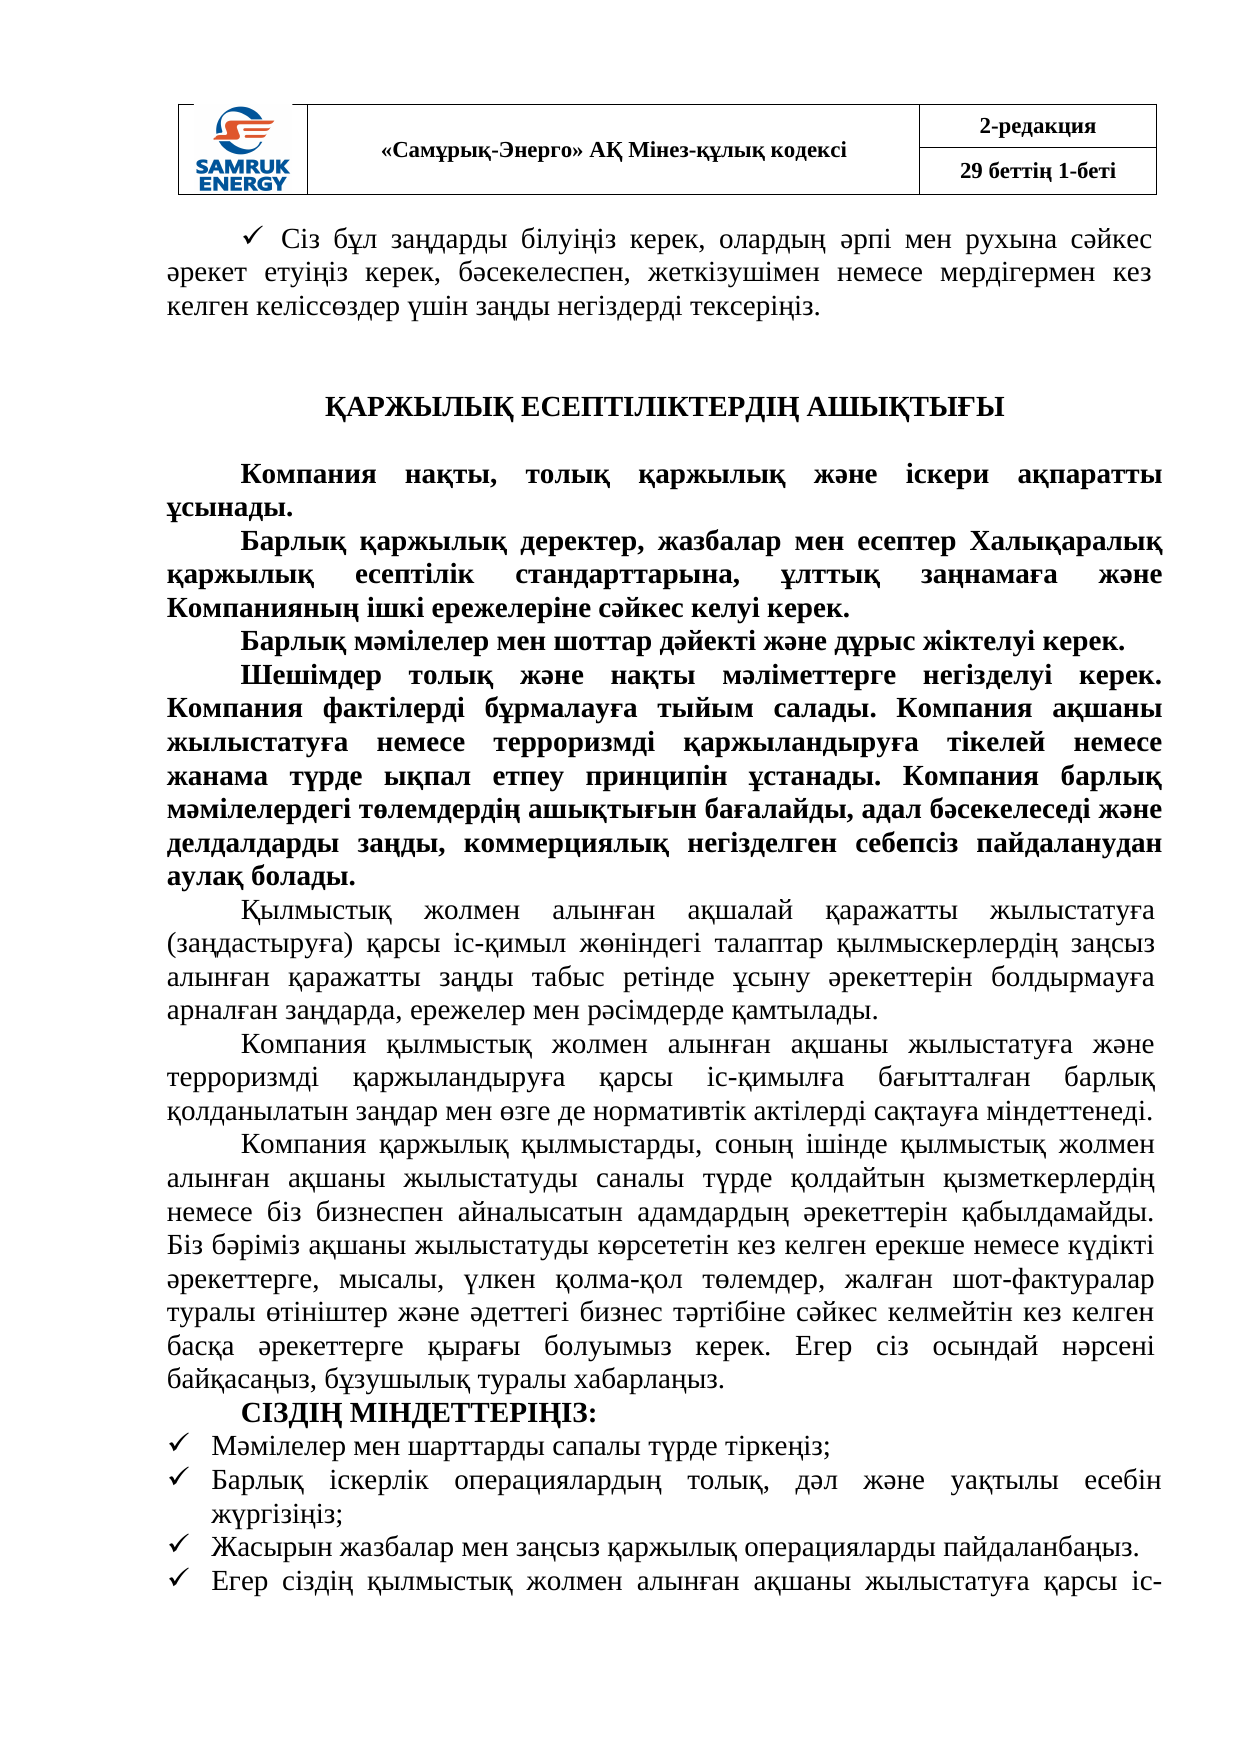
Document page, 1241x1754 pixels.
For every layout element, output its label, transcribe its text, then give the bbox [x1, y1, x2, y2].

text Компания қылмыстық жолмен алынған ақшаны жылыстатуға және терроризмді қаржыландыруға қарсы іс-қимылға бағытталған барлық қолданылатын заңдар мен өзге де нормативтік актілерді сақтауға міндеттенеді. [167, 1026, 1156, 1127]
list Сіз бұл заңдарды білуіңіз керек, олардың әрпі мен рухына сәйкес әрекет етуіңіз керек, бәсекелеспен, жеткізушімен немесе мердігермен кез келген келіссөздер үшін заңды негіздерді тексеріңіз. [167, 221, 1152, 322]
text СІЗДІҢ МІНДЕТТЕРІҢІЗ: [167, 1395, 1163, 1428]
text ҚАРЖЫЛЫҚ ЕСЕПТІЛІКТЕРДІҢ АШЫҚТЫҒЫ [167, 389, 1163, 422]
text Барлық мәмілелер мен шоттар дәйекті және дұрыс жіктелуі керек. [167, 623, 1163, 657]
picture [193, 104, 293, 194]
list Мәмілелер мен шарттарды сапалы түрде тіркеңіз; [167, 1428, 1163, 1462]
list Жасырын жазбалар мен заңсыз қаржылық операцияларды пайдаланбаңыз. [167, 1529, 1163, 1563]
text Барлық қаржылық деректер, жазбалар мен есептер Халықаралық қаржылық есептілік стандарттарына, ұлттық заңнамаға және Компанияның ішкі ережелеріне сәйкес келуі керек. [167, 523, 1163, 623]
text Компания қаржылық қылмыстарды, соның ішінде қылмыстық жолмен алынған ақшаны жылыстатуды саналы түрде қолдайтын қызметкерлердің немесе біз бизнеспен айналысатын адамдардың әрекеттерін қабылдамайды. Біз бәріміз ақшаны жылыстатуды көрсететін кез келген ерекше немесе күдікті әрекеттерге, мысалы, үлкен қолма-қол төлемдер, жалған шот-фактуралар туралы өтініштер және әдеттегі бизнес тәртібіне сәйкес келмейтін кез келген басқа әрекеттерге қырағы болуымыз керек. Егер сіз осындай нәрсені байқасаңыз, бұзушылық туралы хабарлаңыз. [167, 1127, 1156, 1395]
text Компания нақты, толық қаржылық және іскери ақпаратты ұсынады. [167, 456, 1163, 523]
list Барлық іскерлік операциялардың толық, дәл және уақтылы есебін жүргізіңіз; [167, 1462, 1163, 1529]
text Шешімдер толық және нақты мәліметтерге негізделуі керек. Компания фактілерді бұрмалауға тыйым салады. Компания ақшаны жылыстатуға немесе терроризмді қаржыландыруға тікелей немесе жанама түрде ықпал етпеу принципін ұстанады. Компания барлық мәмілелердегі төлемдердің ашықтығын бағалайды, адал бәсекелеседі және делдалдарды заңды, коммерциялық негізделген себепсіз пайдаланудан аулақ болады. [167, 657, 1163, 892]
text Қылмыстық жолмен алынған ақшалай қаражатты жылыстатуға (заңдастыруға) қарсы іс-қимыл жөніндегі талаптар қылмыскерлердің заңсыз алынған қаражатты заңды табыс ретінде ұсыну әрекеттерін болдырмауға арналған заңдарда, ережелер мен рәсімдерде қамтылады. [167, 892, 1156, 1026]
